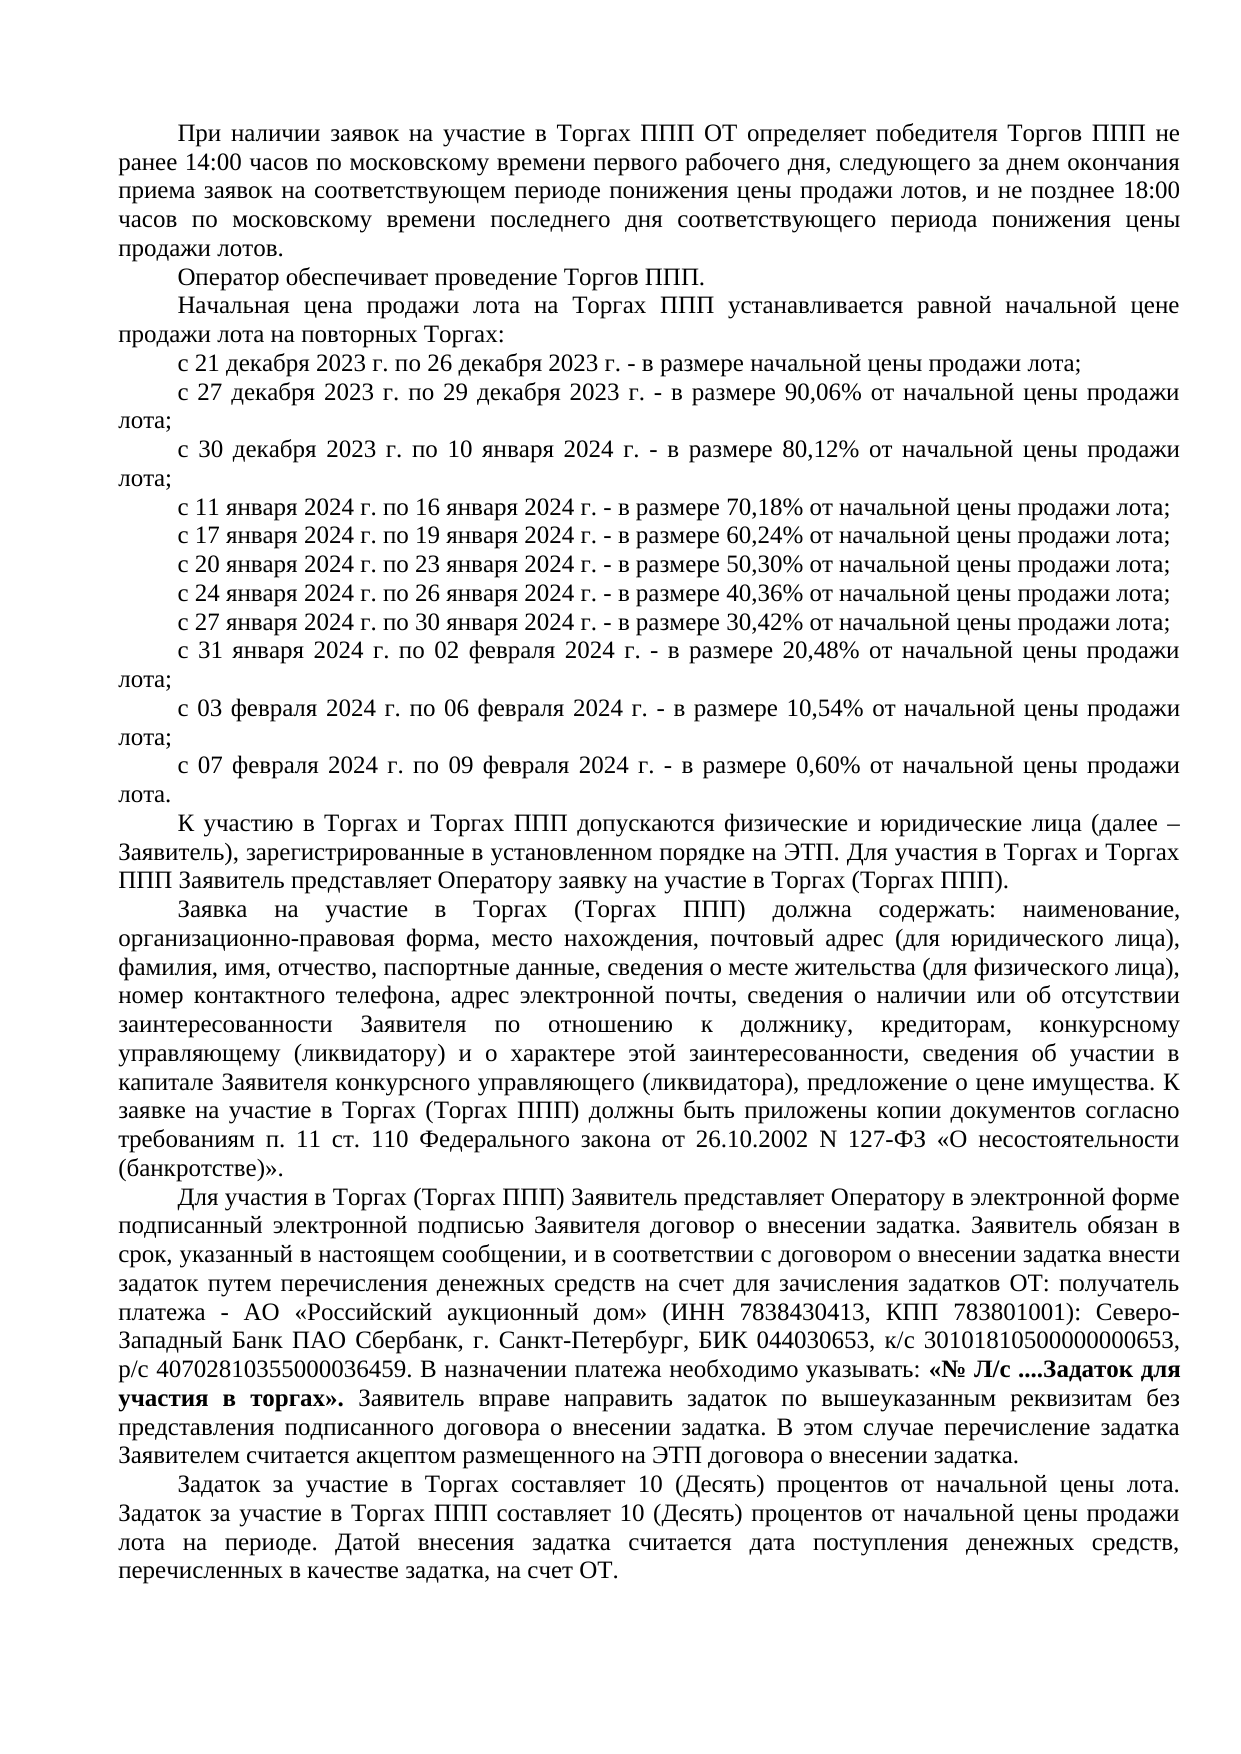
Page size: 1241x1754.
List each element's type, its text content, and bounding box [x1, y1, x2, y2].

text с 24 января 2024 г. по 26 января 2024 г. - в размере 40,36% от начальной цены продажи лота; [118, 578, 1181, 607]
text К участию в Торгах и Торгах ППП допускаются физические и юридические лица (далее – Заявитель), зарегистрированные в установленном порядке на ЭТП. Для участия в Торгах и Торгах ППП Заявитель представляет Оператору заявку на участие в Торгах (Торгах ППП). [118, 808, 1181, 894]
text Начальная цена продажи лота на Торгах ППП устанавливается равной начальной цене продажи лота на повторных Торгах: [118, 291, 1181, 348]
text с 30 декабря 2023 г. по 10 января 2024 г. - в размере 80,12% от начальной цены продажи лота; [118, 434, 1181, 492]
text с 20 января 2024 г. по 23 января 2024 г. - в размере 50,30% от начальной цены продажи лота; [118, 549, 1181, 578]
text с 27 декабря 2023 г. по 29 декабря 2023 г. - в размере 90,06% от начальной цены продажи лота; [118, 377, 1181, 434]
text с 03 февраля 2024 г. по 06 февраля 2024 г. - в размере 10,54% от начальной цены продажи лота; [118, 693, 1181, 751]
text При наличии заявок на участие в Торгах ППП ОТ определяет победителя Торгов ППП не ранее 14:00 часов по московскому времени первого рабочего дня, следующего за днем окончания приема заявок на соответствующем периоде понижения цены продажи лотов, и не позднее 18:00 часов по московскому времени последнего дня соответствующего периода понижения цены продажи лотов. [118, 118, 1181, 262]
text Оператор обеспечивает проведение Торгов ППП. [118, 262, 1181, 291]
text с 07 февраля 2024 г. по 09 февраля 2024 г. - в размере 0,60% от начальной цены продажи лота. [118, 751, 1181, 808]
text с 11 января 2024 г. по 16 января 2024 г. - в размере 70,18% от начальной цены продажи лота; [118, 492, 1181, 521]
text Задаток за участие в Торгах составляет 10 (Десять) процентов от начальной цены лота. Задаток за участие в Торгах ППП составляет 10 (Десять) процентов от начальной цены продажи лота на периоде. Датой внесения задатка считается дата поступления денежных средств, перечисленных в качестве задатка, на счет ОТ. [118, 1469, 1181, 1584]
text с 27 января 2024 г. по 30 января 2024 г. - в размере 30,42% от начальной цены продажи лота; [118, 607, 1181, 636]
text с 31 января 2024 г. по 02 февраля 2024 г. - в размере 20,48% от начальной цены продажи лота; [118, 636, 1181, 693]
text Заявка на участие в Торгах (Торгах ППП) должна содержать: наименование, организационно-правовая форма, место нахождения, почтовый адрес (для юридического лица), фамилия, имя, отчество, паспортные данные, сведения о месте жительства (для физического лица), номер контактного телефона, адрес электронной почты, сведения о наличии или об отсутствии заинтересованности Заявителя по отношению к должнику, кредиторам, конкурсному управляющему (ликвидатору) и о характере этой заинтересованности, сведения об участии в капитале Заявителя конкурсного управляющего (ликвидатора), предложение о цене имущества. К заявке на участие в Торгах (Торгах ППП) должны быть приложены копии документов согласно требованиям п. 11 ст. 110 Федерального закона от 26.10.2002 N 127-ФЗ «О несостоятельности (банкротстве)». [118, 894, 1181, 1182]
text с 17 января 2024 г. по 19 января 2024 г. - в размере 60,24% от начальной цены продажи лота; [118, 521, 1181, 549]
text с 21 декабря 2023 г. по 26 декабря 2023 г. - в размере начальной цены продажи лота; [118, 348, 1181, 377]
text Для участия в Торгах (Торгах ППП) Заявитель представляет Оператору в электронной форме подписанный электронной подписью Заявителя договор о внесении задатка. Заявитель обязан в срок, указанный в настоящем сообщении, и в соответствии с договором о внесении задатка внести задаток путем перечисления денежных средств на счет для зачисления задатков ОТ: получатель платежа - АО «Российский аукционный дом» (ИНН 7838430413, КПП 783801001): Северо-Западный Банк ПАО Сбербанк, г. Санкт-Петербург, БИК 044030653, к/с 30101810500000000653, р/с 40702810355000036459. В назначении платежа необходимо указывать: «№ Л/с ....Задаток для участия в торгах». Заявитель вправе направить задаток по вышеуказанным реквизитам без представления подписанного договора о внесении задатка. В этом случае перечисление задатка Заявителем считается акцептом размещенного на ЭТП договора о внесении задатка. [118, 1182, 1181, 1469]
